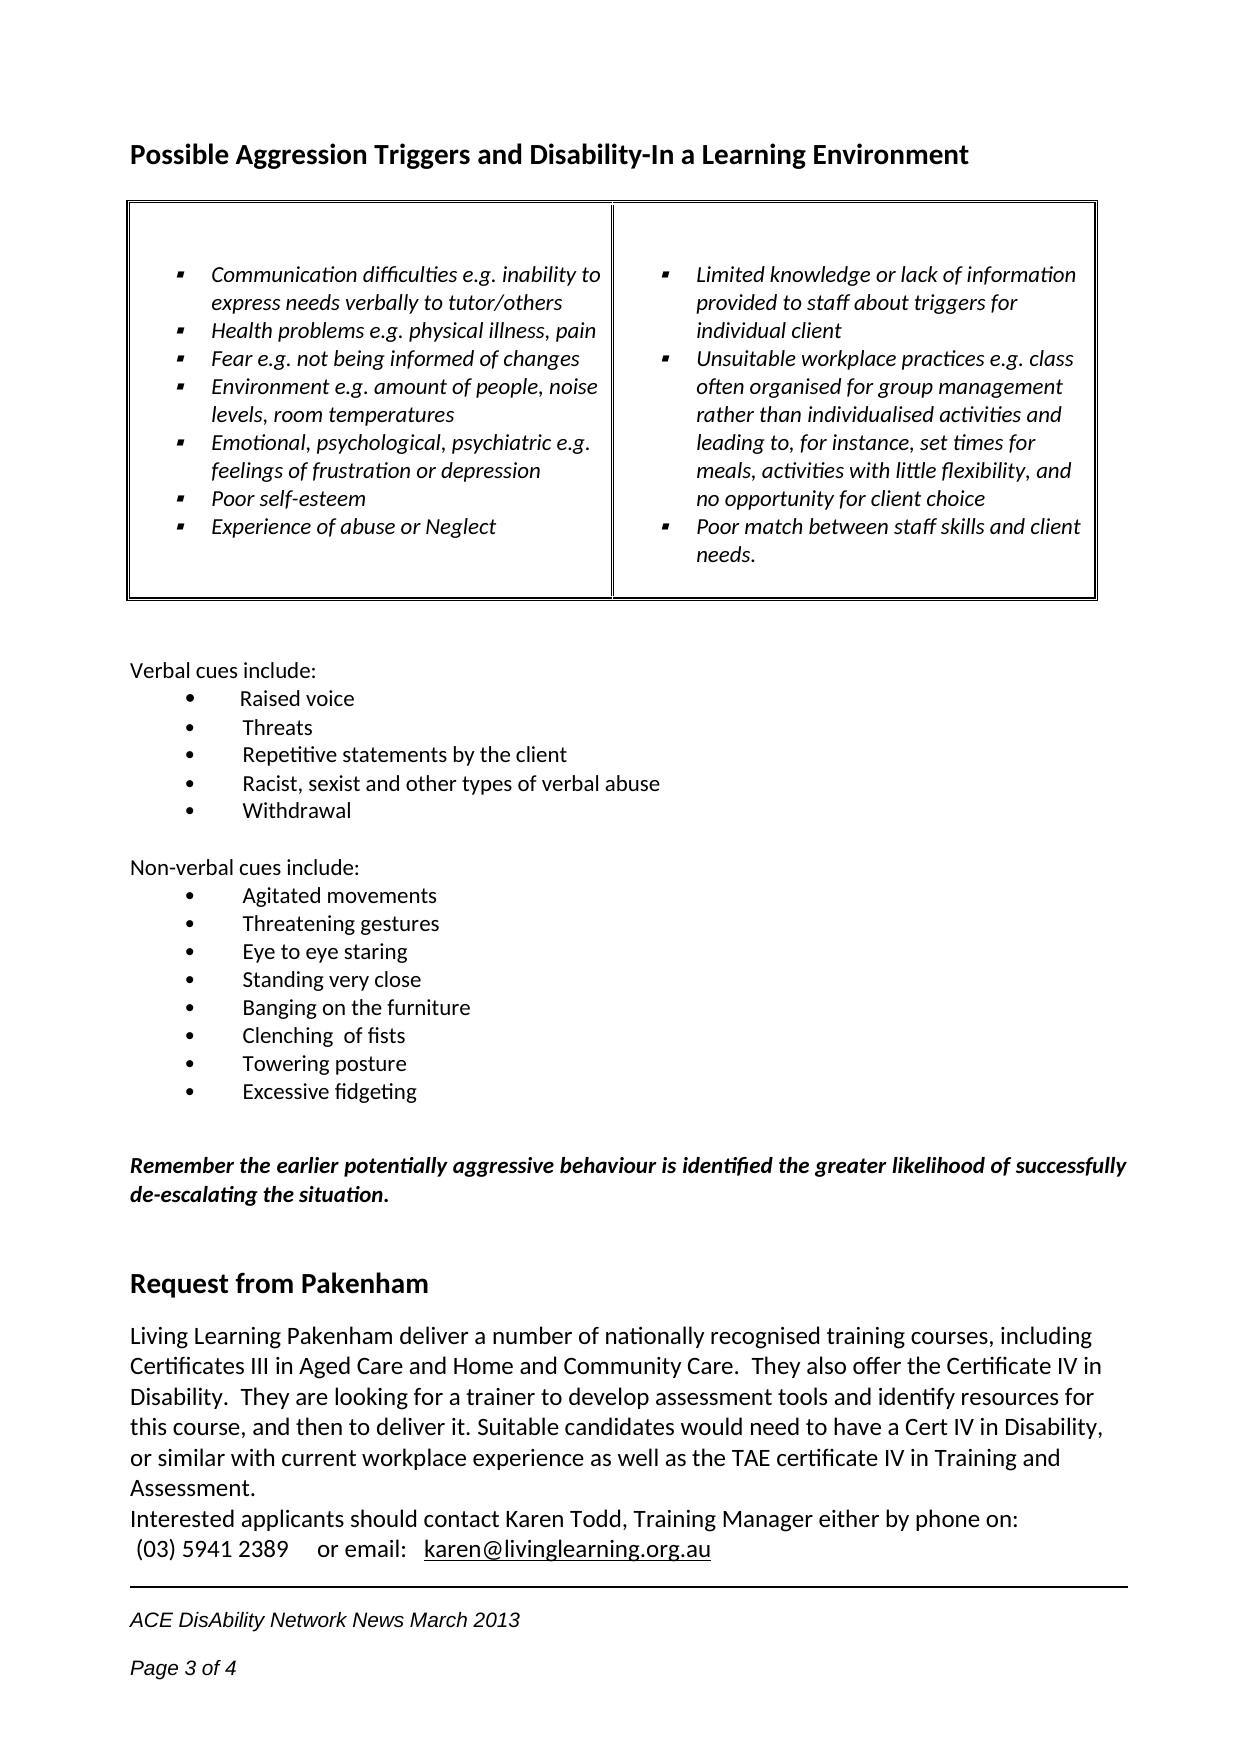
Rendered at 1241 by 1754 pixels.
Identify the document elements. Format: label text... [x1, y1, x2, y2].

list Standing very close [186, 965, 1128, 993]
list Repetitive statements by the client [186, 741, 1128, 769]
list Eye to eye staring [186, 937, 1128, 965]
text Interested applicants should contact Karen Todd, Training Manager either by phone on: [130, 1503, 1128, 1533]
list Raised voice [186, 684, 1128, 713]
text Living Learning Pakenham deliver a number of nationally recognised training courses, including Certificates III in Aged Care and Home and Community Care. They also offer the Certificate IV in Disability. They are looking for a trainer to develop assessment tools and identify resources for this course, and then to deliver it. Suitable candidates would need to have a Cert IV in Disability, or similar with current workplace experience as well as the TAE certificate IV in Training and Assessment. [130, 1320, 1128, 1503]
list Threats [186, 713, 1128, 741]
text Non-verbal cues include: [130, 853, 1128, 881]
text (03) 5941 2389 or email: karen@livinglearning.org.au [130, 1533, 1128, 1564]
list Banging on the furniture [186, 993, 1128, 1021]
text Possible Aggression Triggers and Disability-In a Learning Environment [130, 136, 1128, 171]
list Racist, sexist and other types of verbal abuse [186, 769, 1128, 797]
list Withdrawal [186, 797, 1128, 825]
list Towering posture [186, 1049, 1128, 1077]
list Excessive fidgeting [186, 1077, 1128, 1105]
text Verbal cues include: [130, 657, 1128, 684]
list Agitated movements [186, 881, 1128, 909]
text Remember the earlier potentially aggressive behaviour is identified the greater likelihood of successfully de-escalating the situation. [130, 1152, 1128, 1208]
list Clenching of fists [186, 1021, 1128, 1049]
table_header Communication difficulties e.g. inability to express needs verbally to tutor/others Health problems e.g. physical illness, pain Fear e.g. not being informed of changes Environment e.g. amount of people, noise levels, room temperatures Emotional, psychological, psychiatric e.g. feelings of frustration or depression Poor self-esteem Experience of abuse or Neglect [130, 203, 612, 597]
list Threatening gestures [186, 909, 1128, 937]
text Request from Pakenham [130, 1266, 1128, 1301]
table_header Limited knowledge or lack of information provided to staff about triggers for individual client Unsuitable workplace practices e.g. class often organised for group management rather than individualised activities and leading to, for instance, set times for meals, activities with little flexibility, and no opportunity for client choice Poor match between staff skills and client needs. [613, 203, 1094, 597]
